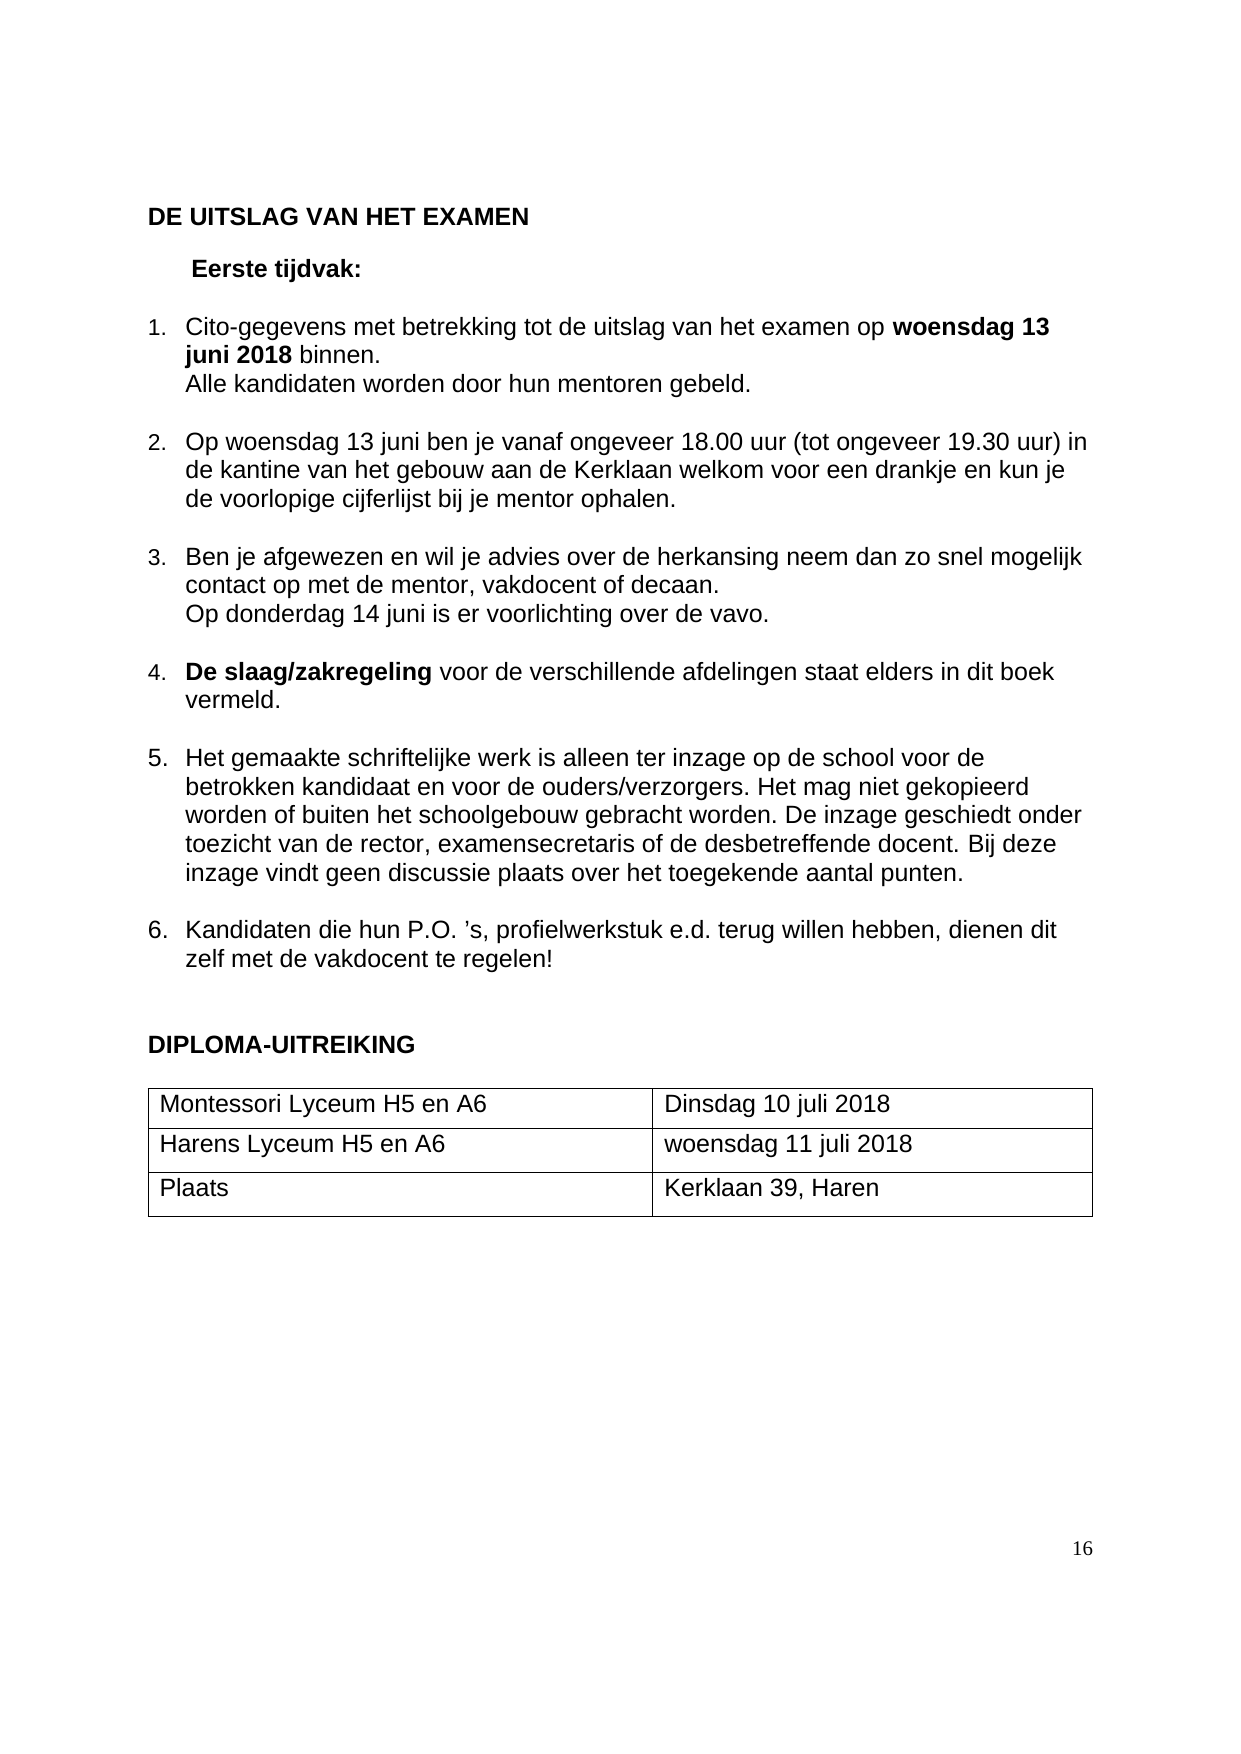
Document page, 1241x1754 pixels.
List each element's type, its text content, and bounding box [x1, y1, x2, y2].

list Ben je afgewezen en wil je advies over de herkansing neem dan zo snel mogelijk contact op met de mentor, vakdocent of decaan. Op donderdag 14 juni is er voorlichting over de vavo. [148, 542, 1093, 628]
list De slaag/zakregeling voor de verschillende afdelingen staat elders in dit boek vermeld. [148, 657, 1093, 714]
table_header Montessori Lyceum H5 en A6 [149, 1089, 652, 1128]
text DIPLOMA-UITREIKING [148, 1031, 1093, 1059]
table_cell Harens Lyceum H5 en A6 [149, 1129, 652, 1172]
table_cell woensdag 11 juli 2018 [653, 1129, 1092, 1172]
text Eerste tijdvak: [148, 254, 1093, 283]
text Alle kandidaten worden door hun mentoren gebeld. [185, 369, 1093, 398]
table_cell Plaats [149, 1173, 652, 1216]
text 6. Kandidaten die hun P.O. ’s, profielwerkstuk e.d. terug willen hebben, dienen dit zelf met de vakdocent te regelen! [148, 916, 1093, 973]
table_cell Kerklaan 39, Haren [653, 1173, 1092, 1216]
list Cito-gegevens met betrekking tot de uitslag van het examen op woensdag 13 juni 2018 binnen. [148, 312, 1093, 369]
table_header Dinsdag 10 juli 2018 [653, 1089, 1092, 1128]
text DE UITSLAG VAN HET EXAMEN [148, 201, 1093, 230]
list Op woensdag 13 juni ben je vanaf ongeveer 18.00 uur (tot ongeveer 19.30 uur) in de kantine van het gebouw aan de Kerklaan welkom voor een drankje en kun je de voorlopige cijferlijst bij je mentor ophalen. [148, 427, 1093, 513]
text 5. Het gemaakte schriftelijke werk is alleen ter inzage op de school voor de betrokken kandidaat en voor de ouders/verzorgers. Het mag niet gekopieerd worden of buiten het schoolgebouw gebracht worden. De inzage geschiedt onder toezicht van de rector, examensecretaris of de desbetreffende docent. Bij deze inzage vindt geen discussie plaats over het toegekende aantal punten. [148, 743, 1093, 887]
